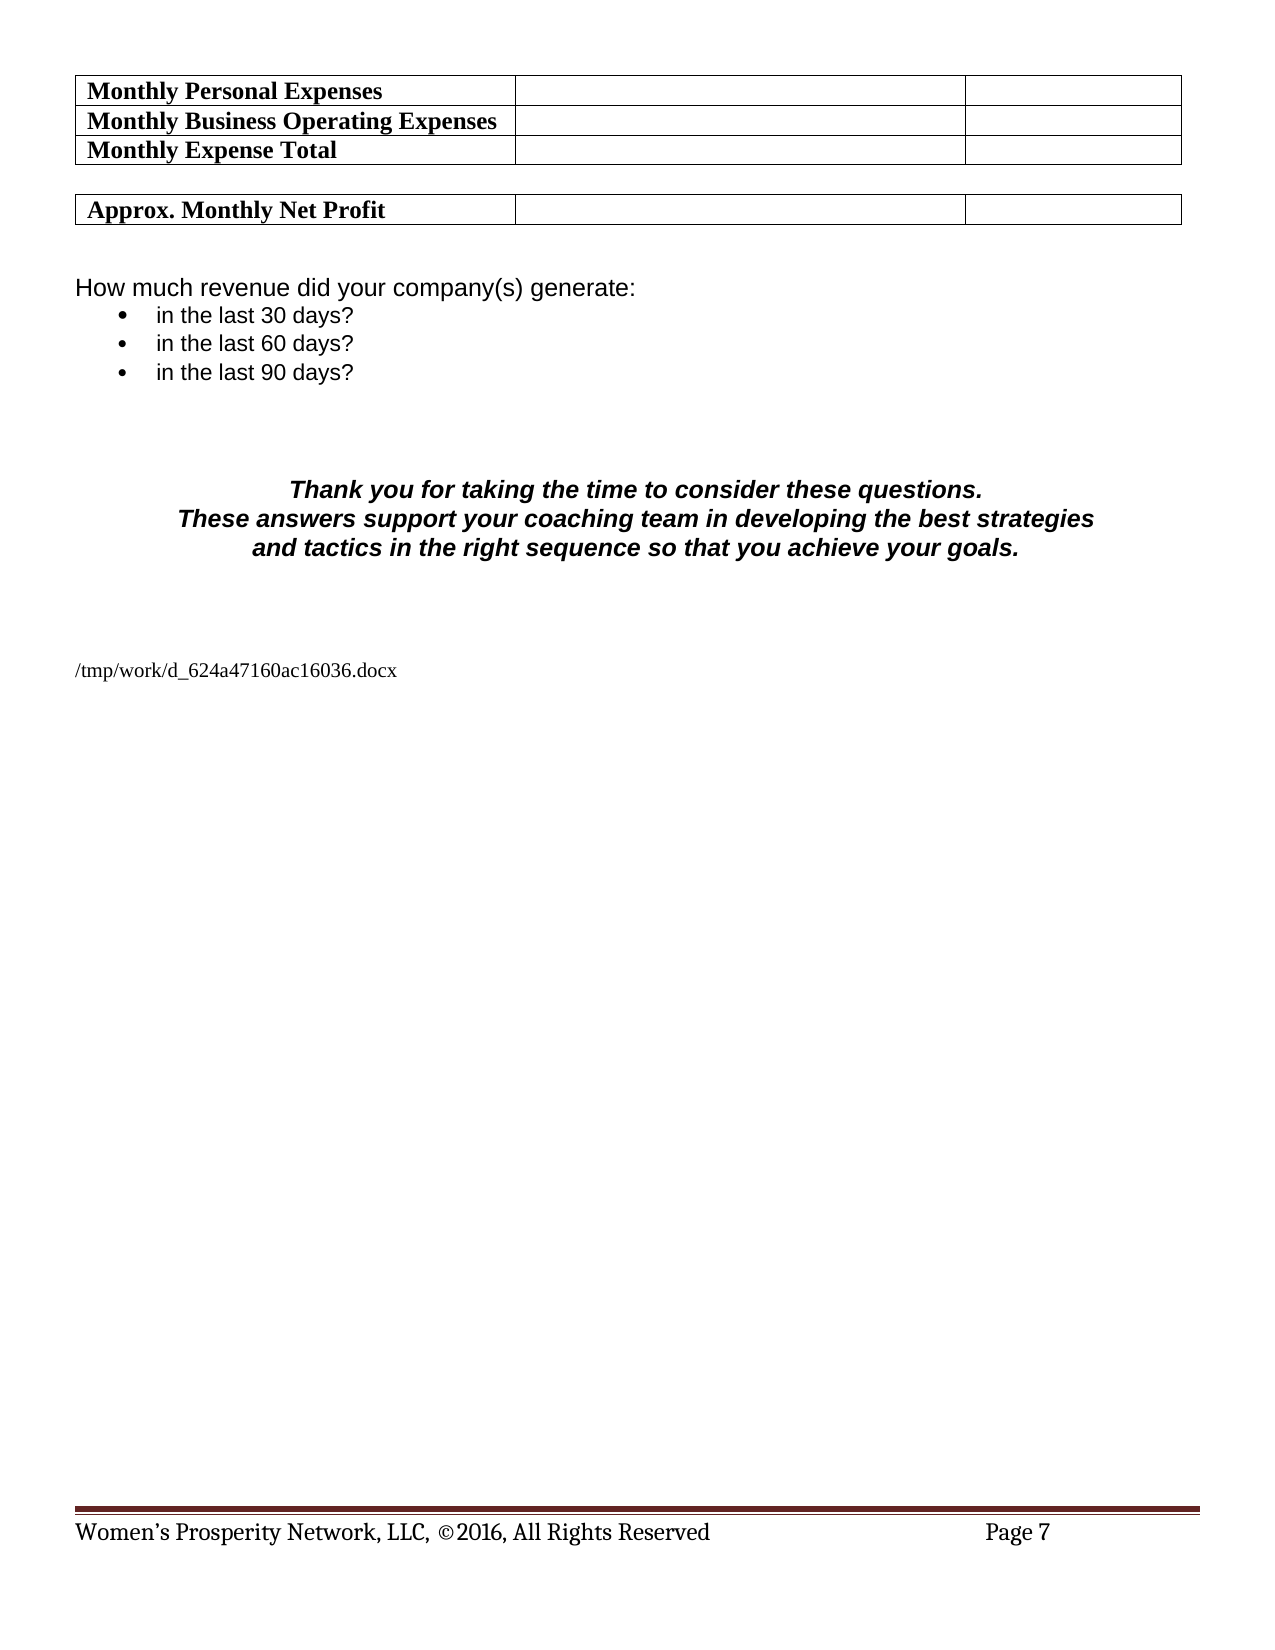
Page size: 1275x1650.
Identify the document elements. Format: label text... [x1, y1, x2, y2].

table_header Monthly Personal Expenses [76, 76, 515, 105]
table_cell Monthly Business Operating Expenses [76, 106, 515, 134]
table_cell [966, 136, 1181, 164]
table_header [966, 195, 1181, 224]
table_header Approx. Monthly Net Profit [76, 195, 515, 224]
table_cell [516, 136, 965, 164]
list in the last 90 days? [119, 358, 1200, 385]
text C:\Users\Trish\Dropbox\Coaching Program Docs\INITIAL COACHING QUESTIONNAIRE DRAFT 1-7-17.docx [75, 658, 1200, 682]
table_cell [516, 106, 965, 134]
table_cell [966, 106, 1181, 134]
list in the last 30 days? [119, 302, 1200, 328]
table_header [966, 76, 1181, 105]
table_header [516, 195, 965, 224]
table_header [516, 76, 965, 105]
list in the last 60 days? [119, 330, 1200, 356]
text and tactics in the right sequence so that you achieve your goals. [75, 533, 1200, 562]
text These answers support your coaching team in developing the best strategies [75, 504, 1200, 533]
table_cell Monthly Expense Total [76, 136, 515, 164]
text Thank you for taking the time to consider these questions. [75, 476, 1200, 504]
text How much revenue did your company(s) generate: [75, 273, 1200, 302]
